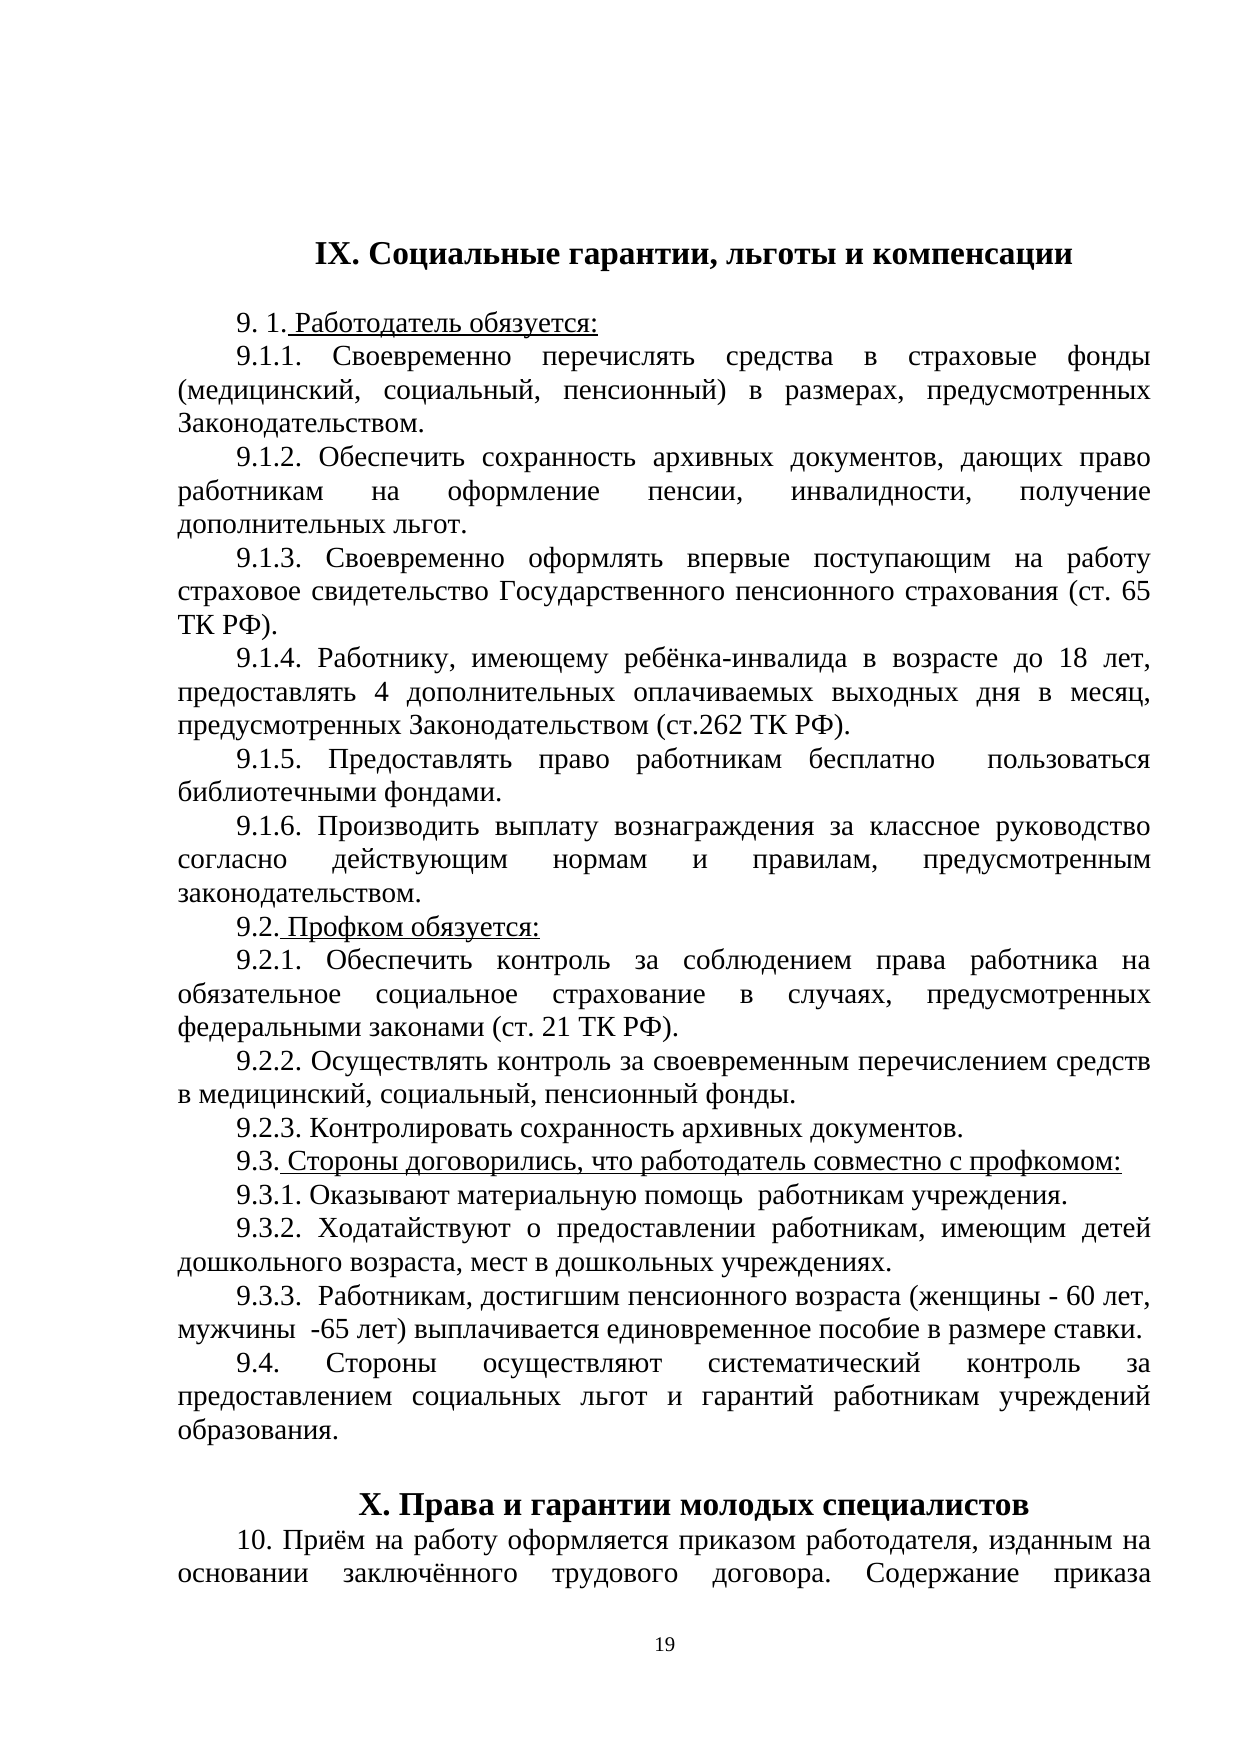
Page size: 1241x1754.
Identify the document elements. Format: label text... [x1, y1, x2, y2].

text 9.2. Профком обязуется: [177, 909, 1152, 942]
text 9. 1. Работодатель обязуется: [177, 305, 1152, 338]
text 9.1.4. Работнику, имеющему ребёнка-инвалида в возрасте до 18 лет, предоставлять 4 дополнительных оплачиваемых выходных дня в месяц, предусмотренных Законодательством (ст.262 ТК РФ). [177, 640, 1152, 741]
text 9.3.3. Работникам, достигшим пенсионного возраста (женщины - 60 лет, мужчины -65 лет) выплачивается единовременное пособие в размере ставки. [177, 1278, 1152, 1345]
text 9.2.1. Обеспечить контроль за соблюдением права работника на обязательное социальное страхование в случаях, предусмотренных федеральными законами (ст. 21 ТК РФ). [177, 942, 1152, 1043]
text 9.2.2. Осуществлять контроль за своевременным перечислением средств в медицинский, социальный, пенсионный фонды. [177, 1043, 1152, 1110]
text 9.1.3. Своевременно оформлять впервые поступающим на работу страховое свидетельство Государственного пенсионного страхования (ст. 65 ТК РФ). [177, 540, 1152, 640]
text 9.1.6. Производить выплату вознаграждения за классное руководство согласно действующим нормам и правилам, предусмотренным законодательством. [177, 808, 1152, 909]
text 9.1.5. Предоставлять право работникам бесплатно пользоваться библиотечными фондами. [177, 741, 1152, 808]
text 9.3.1. Оказывают материальную помощь работникам учреждения. [177, 1177, 1152, 1211]
text IX. Социальные гарантии, льготы и компенсации [177, 233, 1152, 271]
text 9.3. Стороны договорились, что работодатель совместно с профкомом: [177, 1143, 1152, 1177]
text X. Права и гарантии молодых специалистов [177, 1484, 1152, 1522]
text 9.3.2. Ходатайствуют о предоставлении работникам, имеющим детей дошкольного возраста, мест в дошкольных учреждениях. [177, 1211, 1152, 1278]
text 9.1.2. Обеспечить сохранность архивных документов, дающих право работникам на оформление пенсии, инвалидности, получение дополнительных льгот. [177, 439, 1152, 540]
text 9.1.1. Своевременно перечислять средства в страховые фонды (медицинский, социальный, пенсионный) в размерах, предусмотренных Законодательством. [177, 338, 1152, 439]
text 9.2.3. Контролировать сохранность архивных документов. [177, 1110, 1152, 1143]
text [177, 1522, 1152, 1589]
text 9.4. Стороны осуществляют систематический контроль за предоставлением социальных льгот и гарантий работникам учреждений образования. [177, 1345, 1152, 1445]
